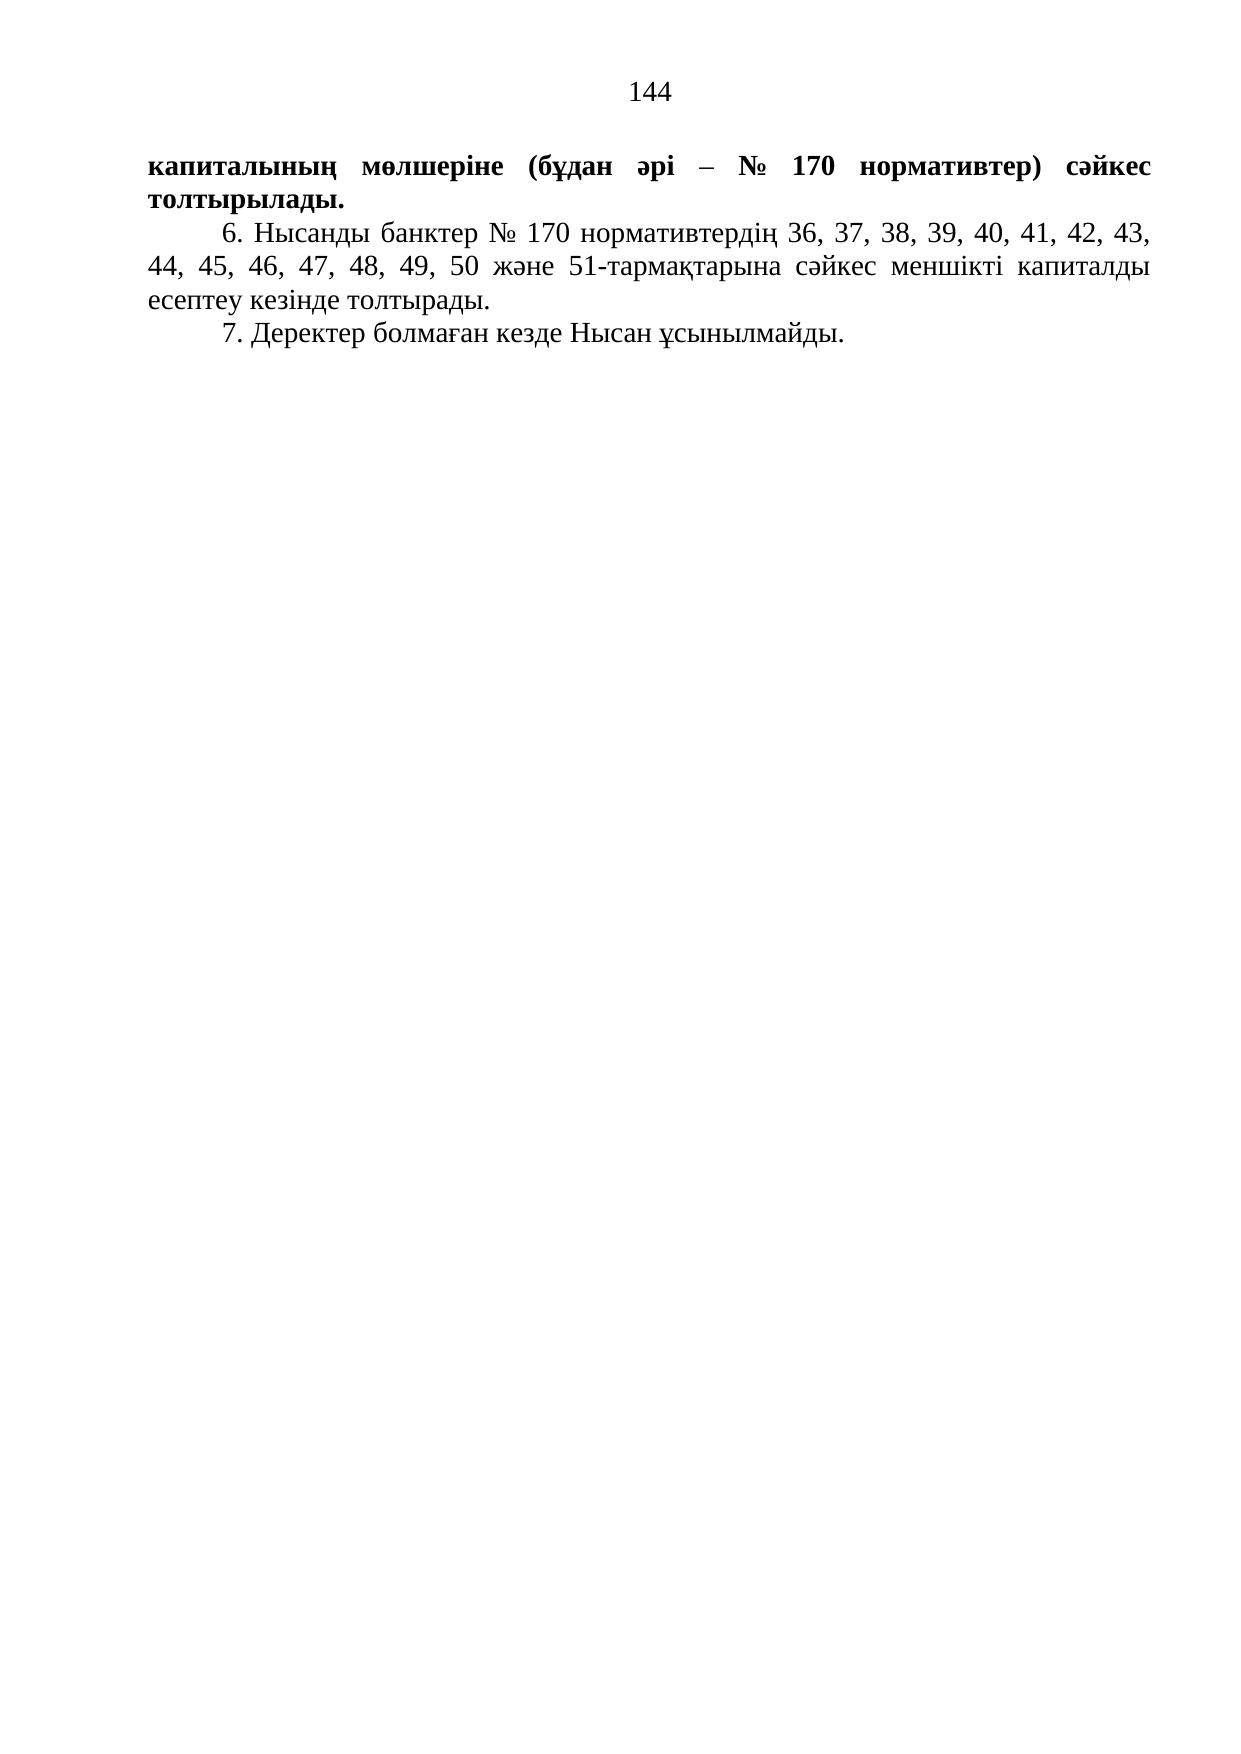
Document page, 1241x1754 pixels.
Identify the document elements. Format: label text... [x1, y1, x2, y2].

text 7. Деректер болмаған кезде Нысан ұсынылмайды. [148, 315, 1152, 349]
text 6. Нысанды банктер № 170 нормативтердің 36, 37, 38, 39, 40, 41, 42, 43, 44, 45, 46, 47, 48, 49, 50 және 51-тармақтарына сәйкес меншікті капиталды есептеу кезінде толтырады. [148, 215, 1152, 315]
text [148, 148, 1152, 215]
